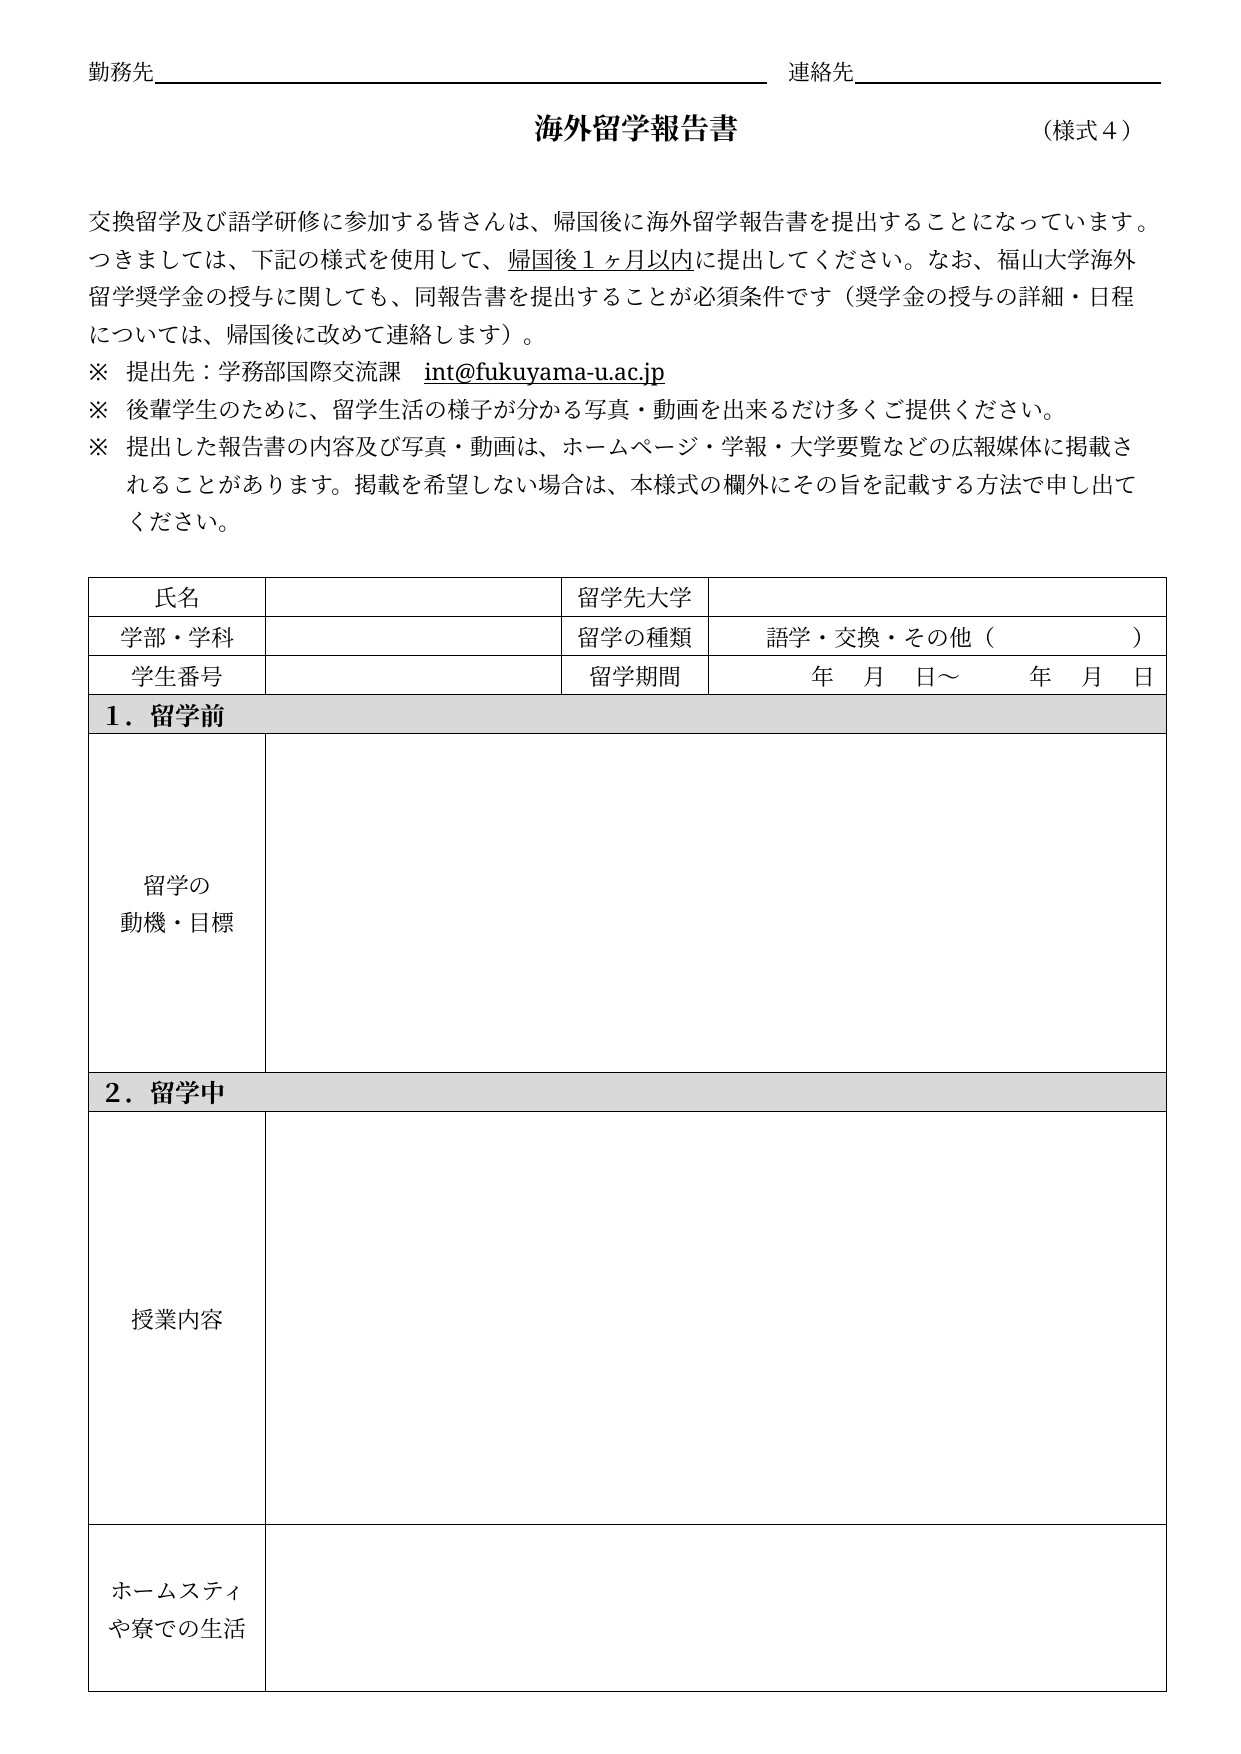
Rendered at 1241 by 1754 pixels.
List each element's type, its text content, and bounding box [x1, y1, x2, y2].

text 海外留学報告書 （様式４） [89, 89, 1181, 164]
table_cell [266, 1112, 1166, 1524]
table_cell [266, 734, 1166, 1072]
table_cell [266, 617, 561, 655]
table_cell [266, 656, 561, 694]
table_cell [266, 1525, 1166, 1691]
table_cell 留学の 動機・目標 [89, 734, 265, 1072]
list 後輩学生のために、留学生活の様子が分かる写真・動画を出来るだけ多くご提供ください。 [89, 389, 1181, 427]
table_cell 留学の種類 [562, 617, 708, 655]
table_header 留学先大学 [562, 578, 708, 616]
table_cell 年 月 日～ 年 月 日 [709, 656, 1166, 694]
table_header [709, 578, 1166, 616]
table_cell 学部・学科 [89, 617, 265, 655]
table_cell 語学・交換・その他（ ） [709, 617, 1166, 655]
text 交換留学及び語学研修に参加する皆さんは、帰国後に海外留学報告書を提出することになっています。つきましては、下記の様式を使用して、帰国後１ヶ月以内に提出してください。なお、福山大学海外留学奨学金の授与に関しても、同報告書を提出することが必須条件です（奨学金の授与の詳細・日程については、帰国後に改めて連絡します）。 [89, 202, 1137, 352]
table_cell ホームスティや寮での生活 [89, 1525, 265, 1691]
table_header 氏名 [89, 578, 265, 616]
text 勤務先 連絡先 [89, 52, 1181, 89]
table_cell 学生番号 [89, 656, 265, 694]
list 提出先：学務部国際交流課 int@fukuyama-u.ac.jp [89, 352, 1181, 389]
table_cell 授業内容 [89, 1112, 265, 1524]
table_cell 留学期間 [562, 656, 708, 694]
table_cell １．留学前 [89, 695, 1166, 733]
table_header [266, 578, 561, 616]
table_cell ２．留学中 [89, 1073, 1166, 1111]
list 提出した報告書の内容及び写真・動画は、ホームページ・学報・大学要覧などの広報媒体に掲載されることがあります。掲載を希望しない場合は、本様式の欄外にその旨を記載する方法で申し出てください。 [89, 427, 1137, 539]
